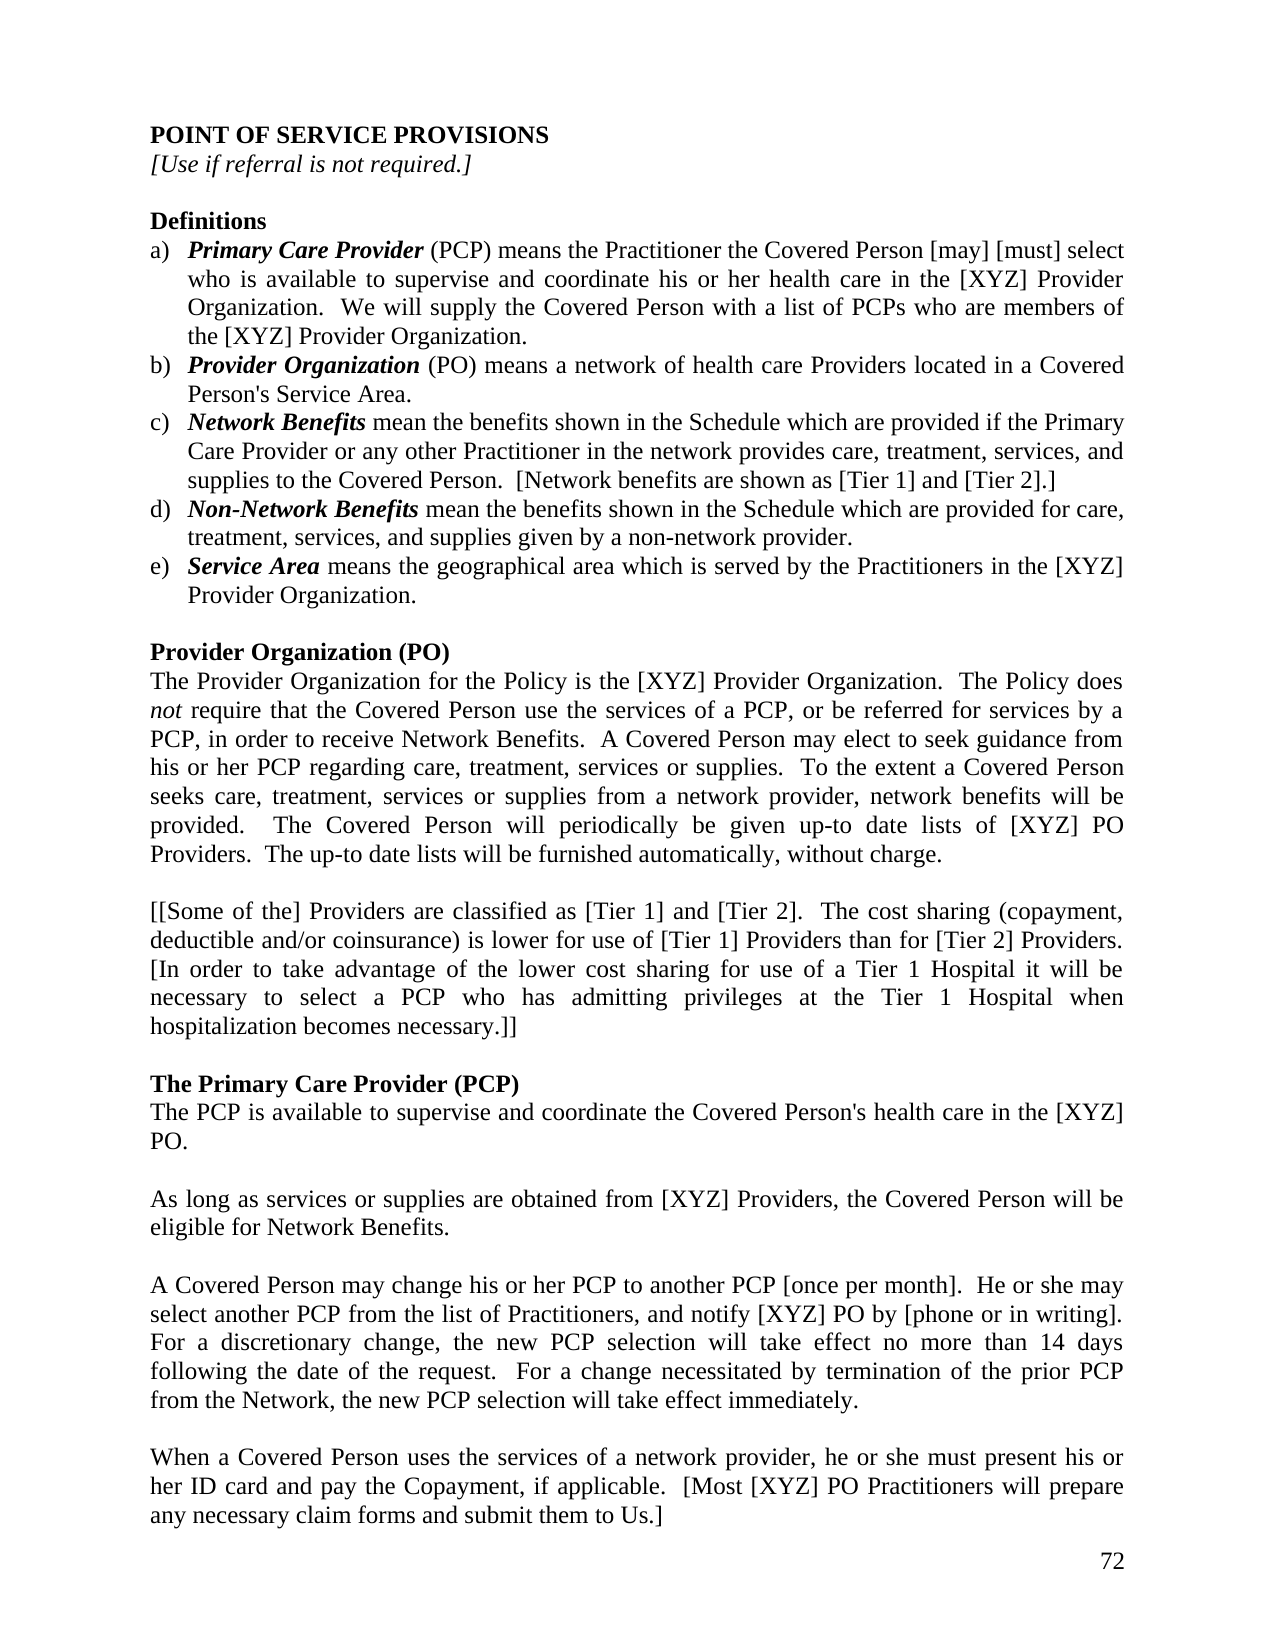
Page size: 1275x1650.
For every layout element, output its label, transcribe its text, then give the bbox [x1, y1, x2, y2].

text The Primary Care Provider (PCP) [150, 1069, 1125, 1097]
text A Covered Person may change his or her PCP to another PCP [once per month]. He or she may select another PCP from the list of Practitioners, and notify [XYZ] by [phone or in writing]. For a discretionary change, the new PCP selection will take effect no more than 14 days following the date of the request. For a change necessitated by termination of the prior PCP from the Network, the new PCP selection will take effect immediately. [150, 1270, 1125, 1414]
text As long as services or supplies are obtained from [XYZ] Providers, the Covered Person will be eligible for Network Benefits. [150, 1184, 1125, 1241]
text Provider Organization () [150, 637, 1125, 666]
list Non-Network Benefits mean the benefits shown in the Schedule which are provided for care, treatment, services, and supplies given by a non-network provider. [150, 494, 1125, 551]
text [Use if referral is not required.] [150, 149, 1125, 177]
text The PCP is available to supervise and coordinate the Covered Person's health care in the [XYZ] . [150, 1097, 1125, 1155]
text When a Covered Person uses the services of a network provider, he or she must present his or her ID card and pay the Copayment, if applicable. [Most [XYZ] PO Practitioners will prepare any necessary claim forms and submit them to Us.] [150, 1442, 1125, 1529]
list Network Benefits mean the benefits shown in the Schedule which are provided if the Primary Care Provider or any other Practitioner in the network provides care, treatment, services, and supplies to the Covered Person. [Network benefits are shown as [Tier 1] and [Tier 2].] [150, 407, 1125, 494]
text [[Some of the] Providers are classified as [Tier 1] and [Tier 2]. The cost sharing (copayment, deductible and/or coinsurance) is lower for use of [Tier 1] Providers than for [Tier 2] Providers. [In order to take advantage of the lower cost sharing for use of a Tier 1 Hospital it will be necessary to select a PCP who has admitting privileges at the Tier 1 Hospital when hospitalization becomes necessary.]] [150, 896, 1125, 1040]
list Service Area means the geographical area which is served by the Practitioners in the [XYZ] Provider Organization. [150, 551, 1125, 609]
text Definitions [150, 206, 1125, 235]
text The Provider Organization for the Policy is the [XYZ] Provider Organization. The Policy does not require that the Covered Person use the services of a PCP, or be referred for services by a PCP, in order to receive Network Benefits. A Covered Person may elect to seek guidance from his or her PCP regarding care, treatment, services or supplies. To the extent a Covered Person seeks care, treatment, services or supplies from a network provider, network benefits will be provided. The Covered Person will periodically be given up-to date lists of [XYZ] PO Providers. The up-to date lists will be furnished automatically, without charge. [150, 666, 1125, 867]
text POINT OF SERVICE PROVISIONS [150, 120, 1125, 149]
list Provider Organization () means a network of health care Providers located in a Covered Person's Service Area. [150, 350, 1125, 407]
list Primary Care Provider (PCP) means the Practitioner the Covered Person [may] [must] select who is available to supervise and coordinate his or her health care in the [XYZ] Provider Organization. We will supply the Covered Person with a list of PCPs who are members of the [XYZ] Provider Organization. [150, 235, 1125, 350]
